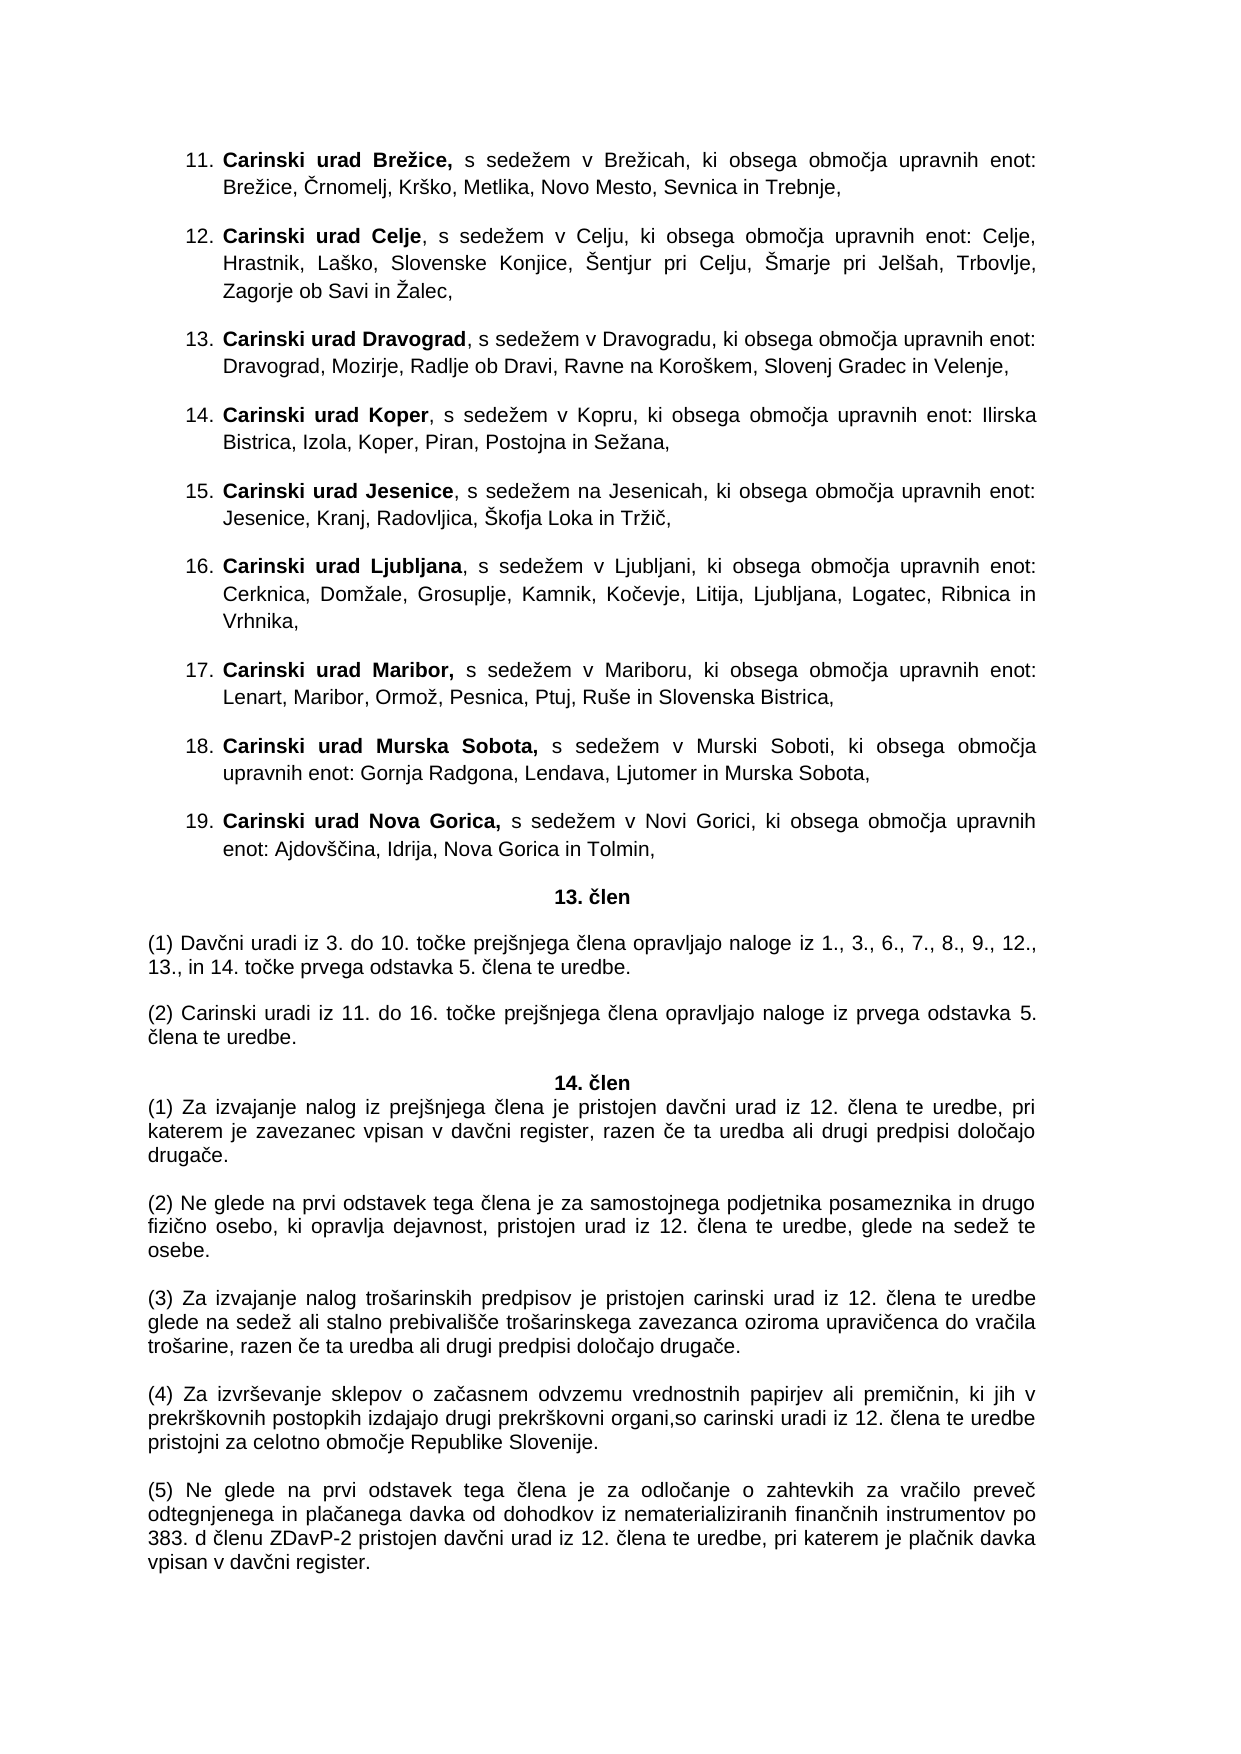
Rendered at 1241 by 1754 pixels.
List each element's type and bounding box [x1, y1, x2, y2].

table_cell [136, 148, 1048, 1598]
